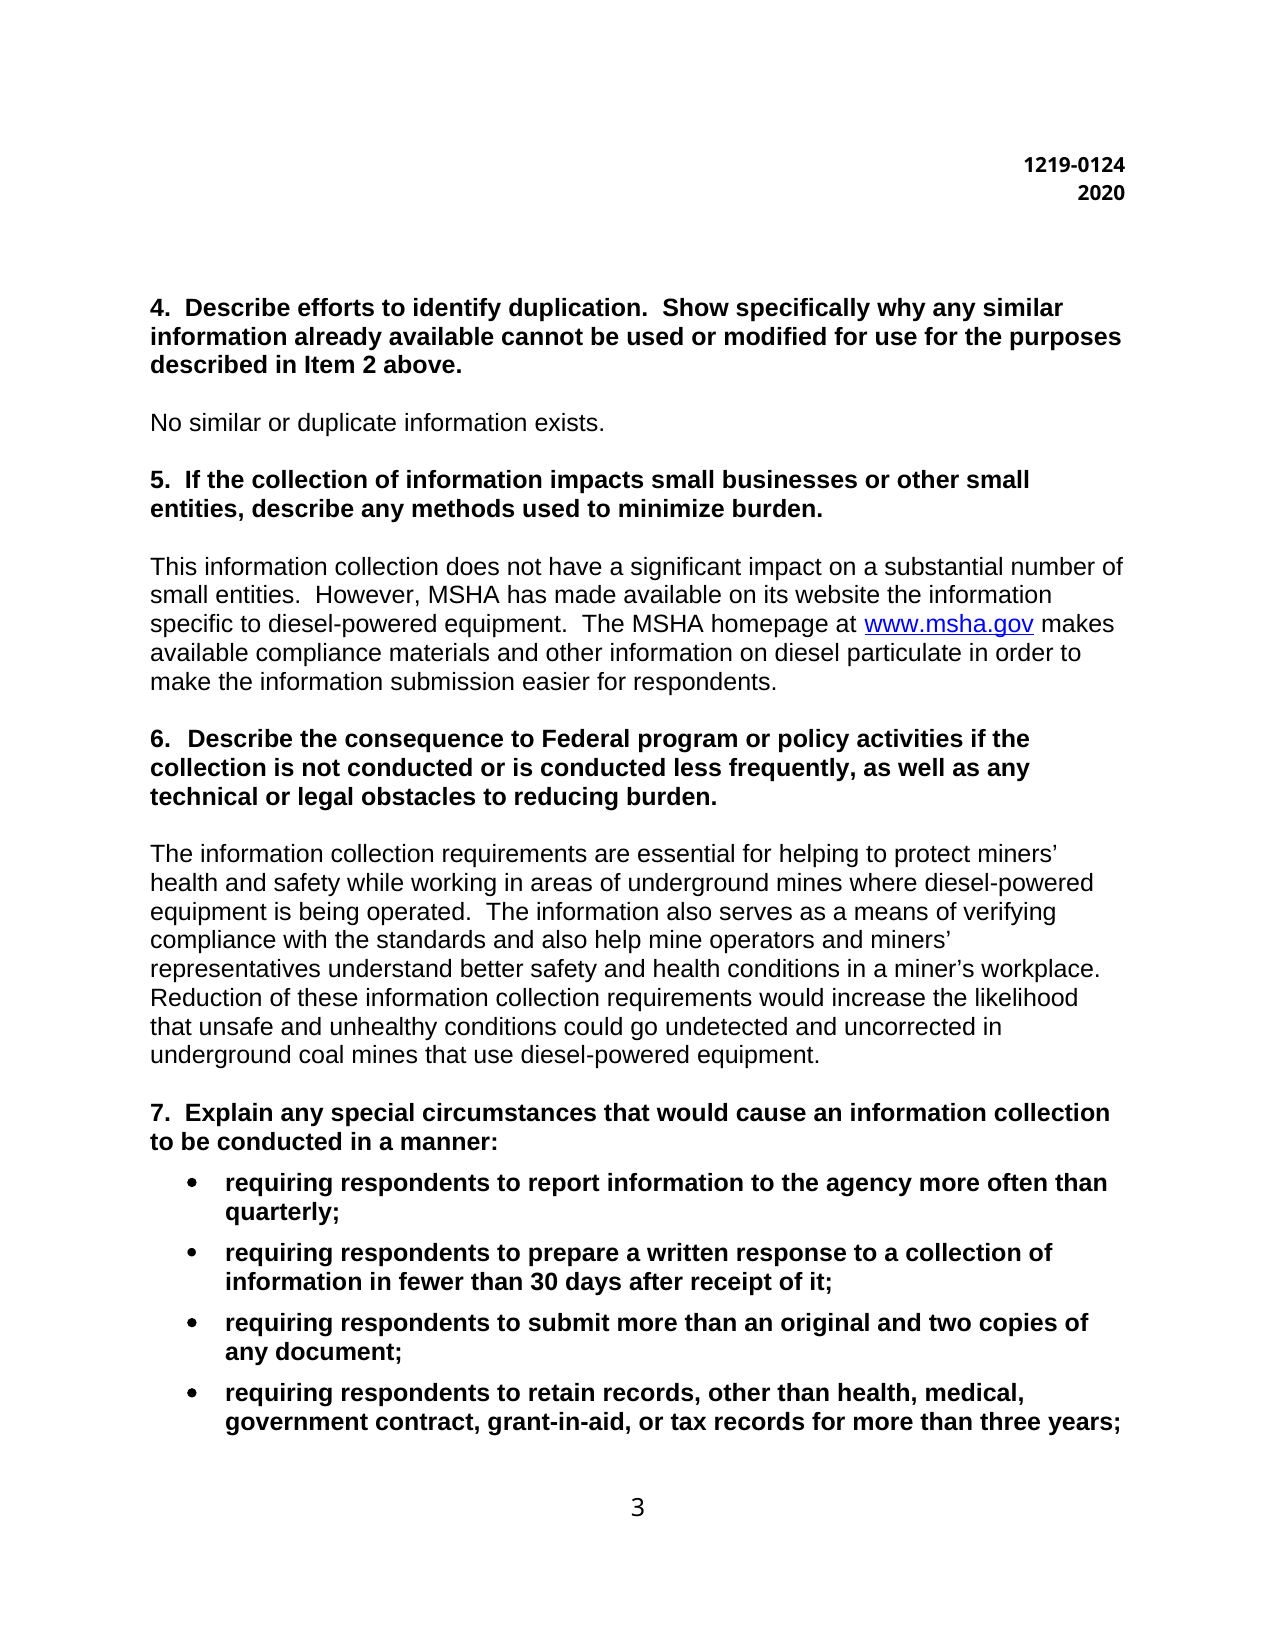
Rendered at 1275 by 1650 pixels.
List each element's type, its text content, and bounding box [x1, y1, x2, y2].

text The information collection requirements are essential for helping to protect miners’ health and safety while working in areas of underground mines where diesel-powered equipment is being operated. The information also serves as a means of verifying compliance with the standards and also help mine operators and miners’ representatives understand better safety and health conditions in a miner’s workplace. Reduction of these information collection requirements would increase the likelihood that unsafe and unhealthy conditions could go undetected and uncorrected in underground coal mines that use diesel-powered equipment. [150, 839, 1125, 1069]
text No similar or duplicate information exists. [150, 408, 1125, 437]
text 5. If the collection of information impacts small businesses or other small entities, describe any methods used to minimize burden. [150, 465, 1125, 523]
text 4. Describe efforts to identify duplication. Show specifically why any similar information already available cannot be used or modified for use for the purposes described in Item 2 above. [150, 293, 1125, 379]
list Describe the consequence to Federal program or policy activities if the collection is not conducted or is conducted less frequently, as well as any technical or legal obstacles to reducing burden. [150, 724, 1125, 810]
text 7. Explain any special circumstances that would cause an information collection to be conducted in a manner: [150, 1098, 1125, 1155]
list requiring respondents to report information to the agency more often than quarterly; [187, 1168, 1125, 1225]
list requiring respondents to retain records, other than health, medical, government contract, grant-in-aid, or tax records for more than three years; [187, 1378, 1125, 1436]
list requiring respondents to prepare a written response to a collection of information in fewer than 30 days after receipt of it; [187, 1238, 1125, 1296]
list requiring respondents to submit more than an original and two copies of any document; [187, 1308, 1125, 1366]
text This information collection does not have a significant impact on a substantial number of small entities. However, MSHA has made available on its website the information specific to diesel-powered equipment. The MSHA homepage at www.msha.gov makes available compliance materials and other information on diesel particulate in order to make the information submission easier for respondents. [150, 552, 1125, 695]
